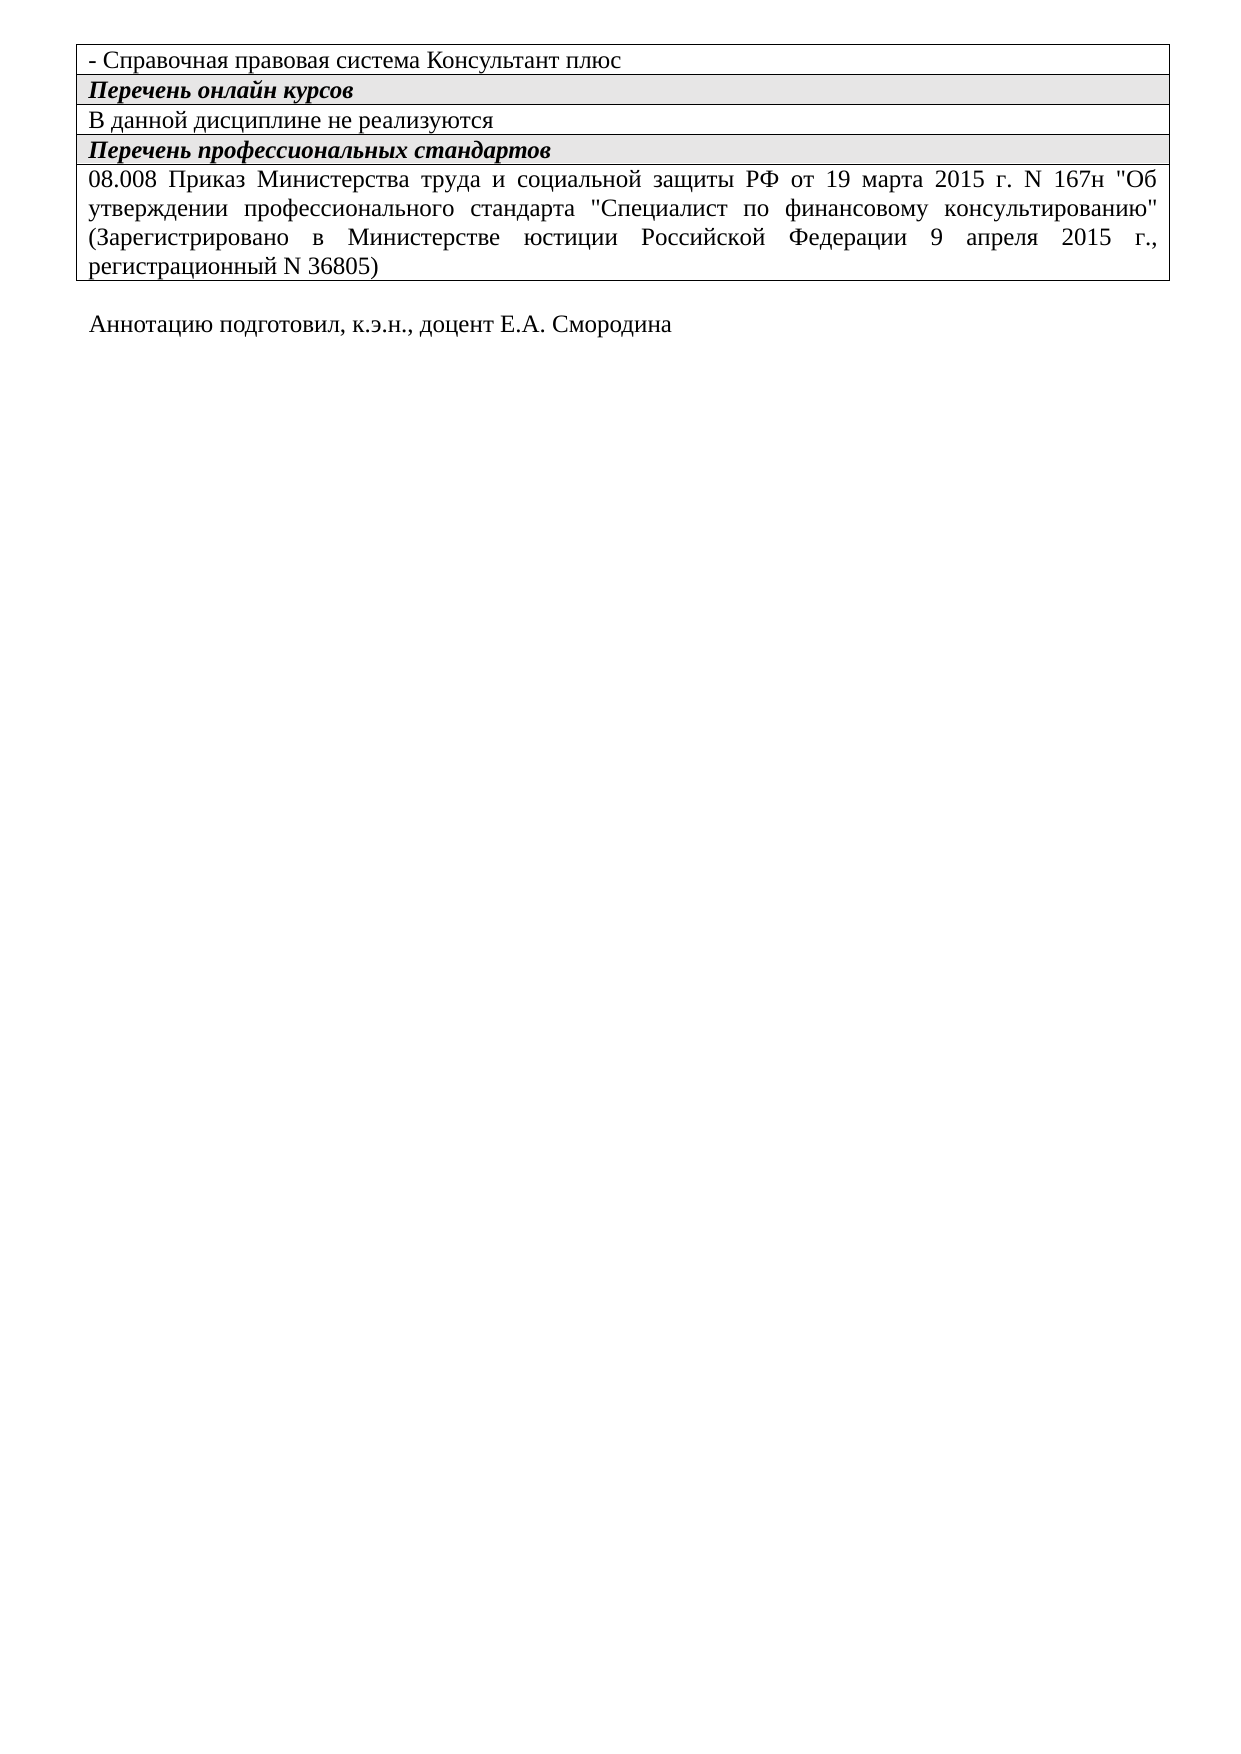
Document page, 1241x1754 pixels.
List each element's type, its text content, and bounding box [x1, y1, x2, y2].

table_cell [77, 45, 1169, 74]
table_cell Перечень онлайн курсов [77, 75, 1169, 104]
table_cell 08.008 Приказ Министерства труда и социальной защиты РФ от 19 марта 2015 г. N 167н "Об утверждении профессионального стандарта "Специалист по финансовому консультированию" (Зарегистрировано в Министерстве юстиции Российской Федерации 9 апреля 2015 г., регистрационный N 36805) [77, 165, 1169, 279]
table_cell Перечень профессиональных стандартов [77, 135, 1169, 163]
table_cell В данной дисциплине не реализуются [77, 105, 1169, 134]
text Аннотацию подготовил, к.э.н., доцент Е.А. Смородина [88, 309, 1181, 338]
